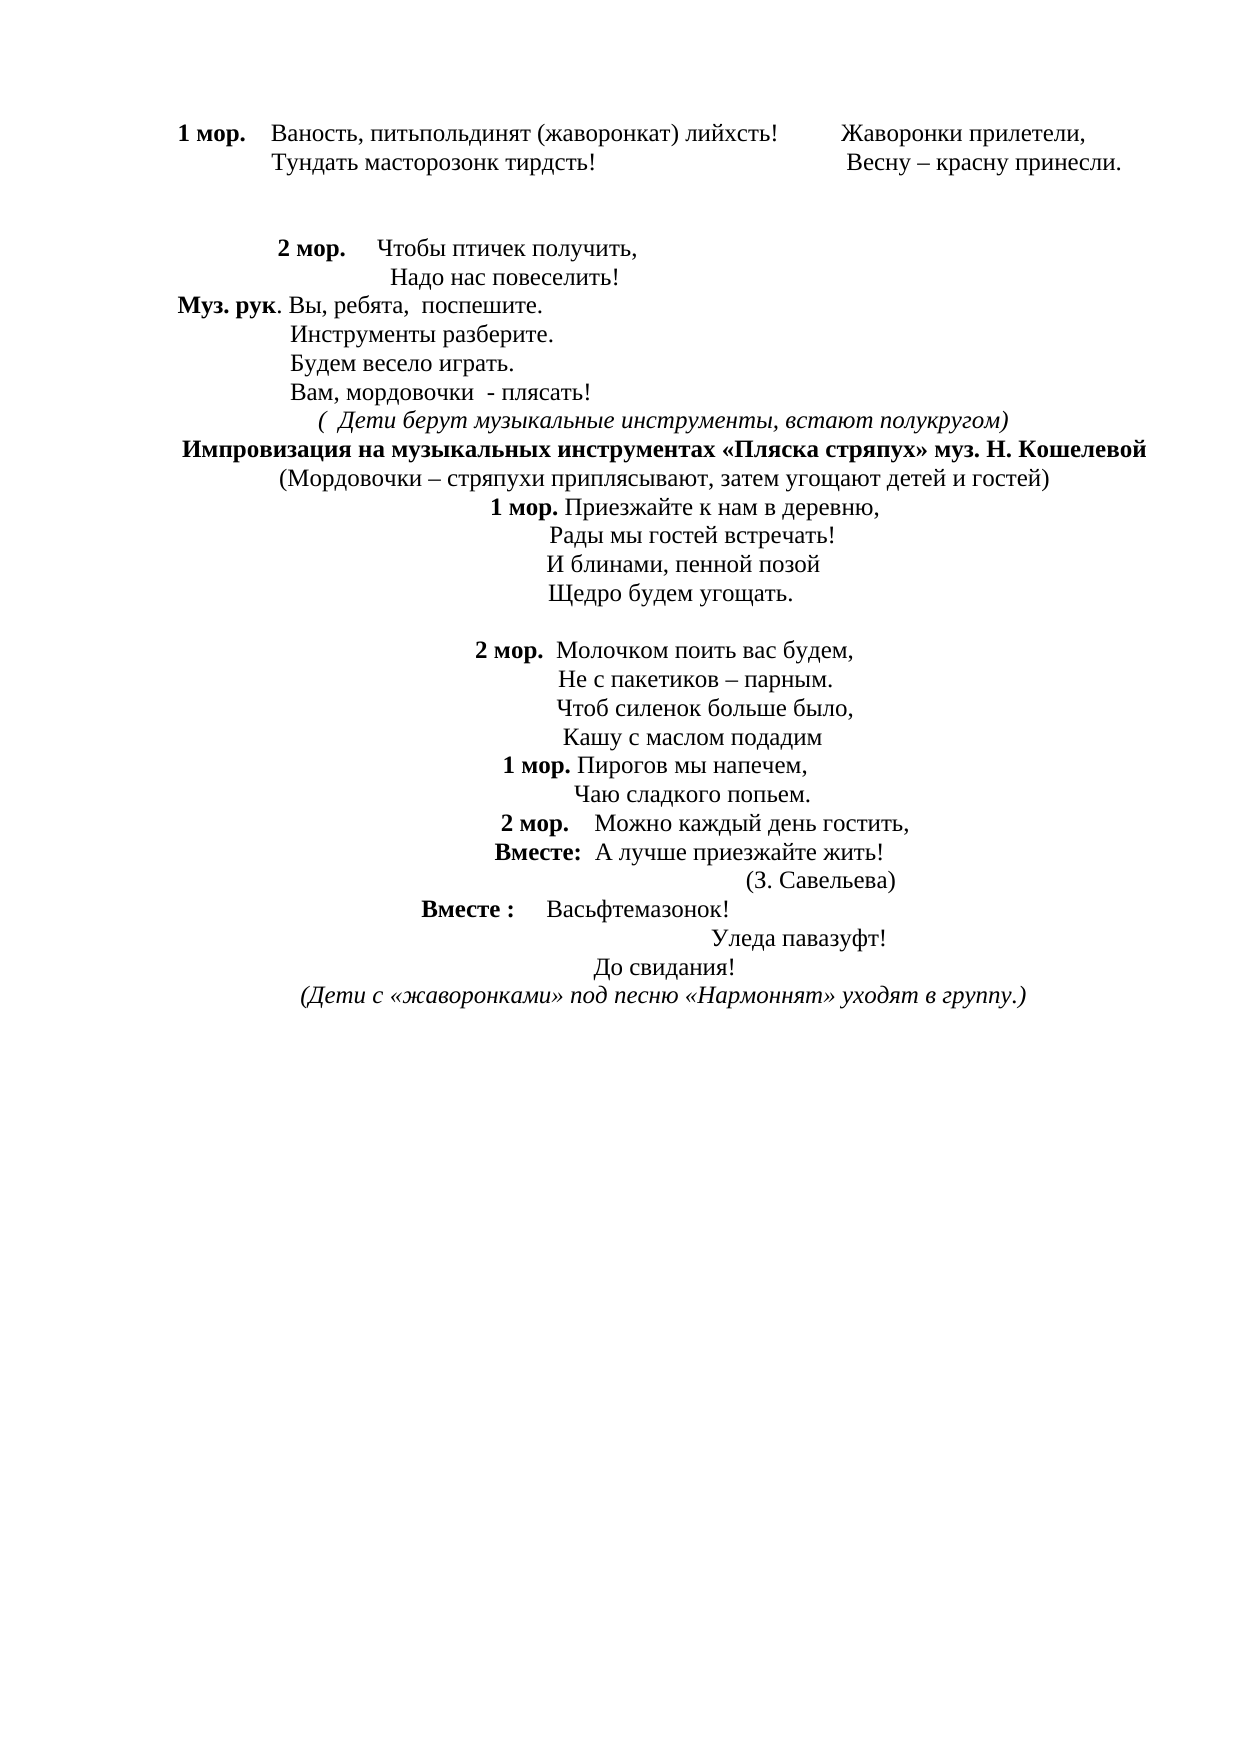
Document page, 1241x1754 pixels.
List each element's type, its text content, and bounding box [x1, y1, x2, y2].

text Рады мы гостей встречать! [177, 521, 1152, 549]
text 1 мор. Пирогов мы напечем, [177, 751, 1152, 779]
text 2 мор. Молочком поить вас будем, [177, 636, 1152, 664]
text (Мордовочки – стряпухи приплясывают, затем угощают детей и гостей) [177, 463, 1152, 492]
text Вместе: А лучше приезжайте жить! [177, 837, 1152, 866]
text Будем весело играть. [177, 348, 1152, 377]
text Чаю сладкого попьем. [177, 779, 1152, 808]
text Чтоб силенок больше было, [177, 693, 1152, 722]
text 1 мор. Ваность, питьпольдинят (жаворонкат) лийхсть! Жаворонки прилетели, [177, 118, 1152, 147]
text 1 мор. Приезжайте к нам в деревню, [177, 492, 1152, 521]
text Тундать масторозонк тирдсть! Весну – красну принесли. [177, 147, 1152, 176]
text Муз. рук. Вы, ребята, поспешите. [177, 291, 1152, 319]
text До свидания! [177, 952, 1152, 981]
text (Дети с «жаворонками» под песню «Нармоннят» уходят в группу.) [177, 981, 1152, 1009]
text Вместе : Васьфтемазонок! [177, 894, 1152, 923]
text Надо нас повеселить! [177, 262, 1152, 291]
text Инструменты разберите. [177, 319, 1152, 348]
text 2 мор. Чтобы птичек получить, [177, 233, 1152, 262]
text Щедро будем угощать. [177, 578, 1152, 607]
text Импровизация на музыкальных инструментах «Пляска стряпух» муз. Н. Кошелевой [177, 434, 1152, 463]
text ( Дети берут музыкальные инструменты, встают полукругом) [177, 406, 1152, 434]
text Кашу с маслом подадим [177, 722, 1152, 751]
text 2 мор. Можно каждый день гостить, [177, 808, 1152, 837]
text Уледа павазуфт! [177, 923, 1152, 952]
text Не с пакетиков – парным. [177, 664, 1152, 693]
text Вам, мордовочки - плясать! [177, 377, 1152, 406]
text (З. Савельева) [177, 866, 1152, 894]
text И блинами, пенной позой [177, 549, 1152, 578]
